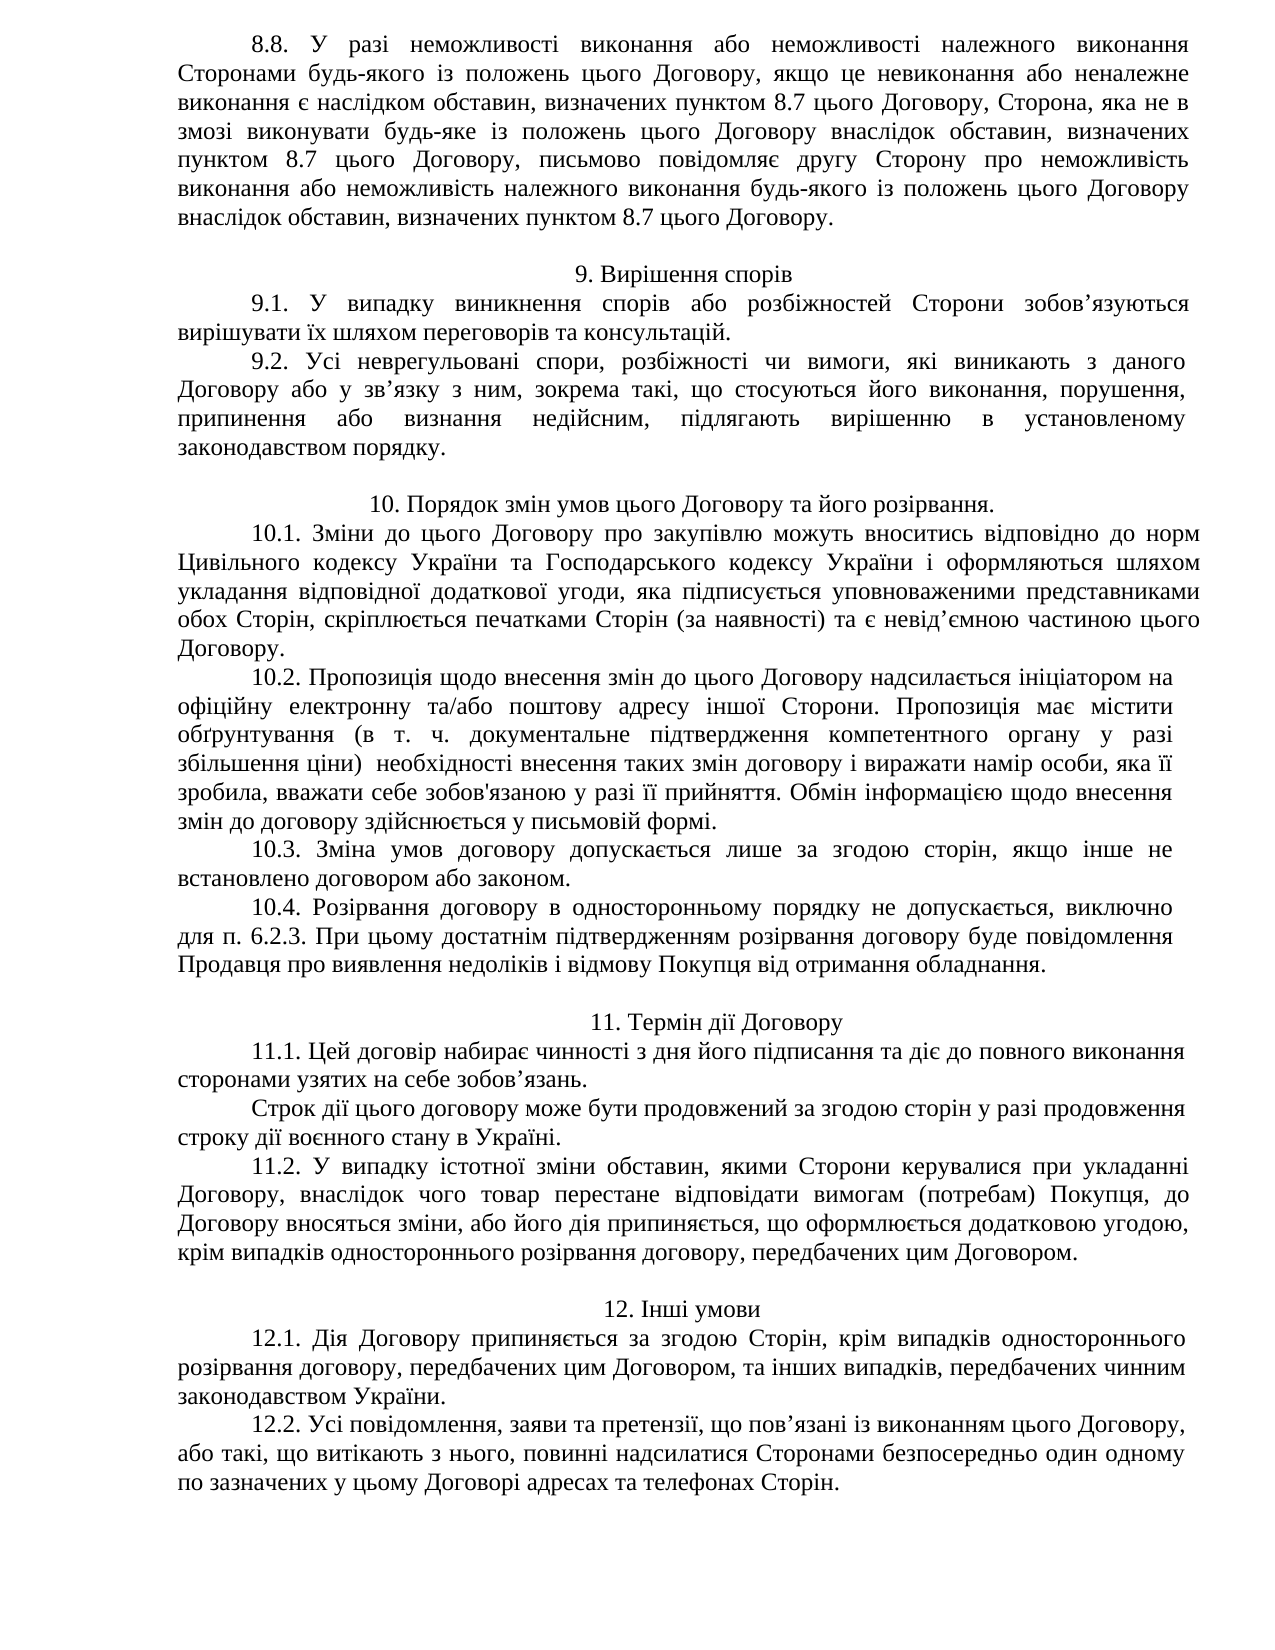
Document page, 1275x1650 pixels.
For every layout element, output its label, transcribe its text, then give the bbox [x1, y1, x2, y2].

text 12. Інші умови [177, 1294, 1186, 1323]
text 11.2. У випадку істотної зміни обставин, якими Сторони керувалися при укладанні Договору, внаслідок чого товар перестане відповідати вимогам (потребам) Покупця, до Договору вносяться зміни, або його дія припиняється, що оформлюється додатковою угодою, крім випадків одностороннього розірвання договору, передбачених цим Договором. [177, 1151, 1190, 1266]
text 10.2. Пропозиція щодо внесення змін до цього Договору надсилається ініціатором на офіційну електронну та/або поштову адресу іншої Сторони. Пропозиція має містити обґрунтування (в т. ч. документальне підтвердження компетентного органу у разі збільшення ціни) необхідності внесення таких змін договору і виражати намір особи, яка її зробила, вважати себе зобов'язаною у разі її прийняття. Обмін інформацією щодо внесення змін до договору здійснюється у письмовій формі. [177, 662, 1174, 834]
text 12.1. Дія Договору припиняється за згодою Сторін, крім випадків одностороннього розірвання договору, передбачених цим Договором, та інших випадків, передбачених чинним законодавством України. [177, 1323, 1186, 1409]
text 10.3. Зміна умов договору допускається лише за згодою сторін, якщо інше не встановлено договором або законом. [177, 834, 1174, 892]
text 10.1. Зміни до цього Договору про закупівлю можуть вноситись відповідно до норм Цивільного кодексу України та Господарського кодексу України і оформляються шляхом укладання відповідної додаткової угоди, яка підписується уповноваженими представниками обох Сторін, скріплюється печатками Сторін (за наявності) та є невід’ємною частиною цього Договору. [177, 518, 1201, 662]
text 8.8. У разі неможливості виконання або неможливості належного виконання Сторонами будь-якого із положень цього Договору, якщо це невиконання або неналежне виконання є наслідком обставин, визначених пунктом 8.7 цього Договору, Сторона, яка не в змозі виконувати будь-яке із положень цього Договору внаслідок обставин, визначених пунктом 8.7 цього Договору, письмово повідомляє другу Сторону про неможливість виконання або неможливість належного виконання будь-якого із положень цього Договору внаслідок обставин, визначених пунктом 8.7 цього Договору. [177, 29, 1190, 231]
text 11. Термін дії Договору [177, 1007, 1186, 1036]
text Строк дії цього договору може бути продовжений за згодою сторін у разі продовження строку дії воєнного стану в Україні. [177, 1093, 1186, 1151]
text 12.2. Усі повідомлення, заяви та претензії, що пов’язані із виконанням цього Договору, або такі, що витікають з нього, повинні надсилатися Сторонами безпосередньо один одному по зазначених у цьому Договорі адресах та телефонах Сторін. [177, 1409, 1186, 1496]
text 9.2. Усі неврегульовані спори, розбіжності чи вимоги, які виникають з даного Договору або у зв’язку з ним, зокрема такі, що стосуються його виконання, порушення, припинення або визнання недійсним, підлягають вирішенню в установленому законодавством порядку. [177, 346, 1186, 461]
text 9. Вирішення спорів [177, 259, 1190, 288]
text 9.1. У випадку виникнення спорів або розбіжностей Сторони зобов’язуються вирішувати їх шляхом переговорів та консультацій. [177, 288, 1190, 346]
text 10.4. Розірвання договору в односторонньому порядку не допускається, виключно для п. 6.2.3. При цьому достатнім підтвердженням розірвання договору буде повідомлення Продавця про виявлення недоліків і відмову Покупця від отримання обладнання. [177, 892, 1174, 978]
text 11.1. Цей договір набирає чинності з дня його підписання та діє до повного виконання сторонами узятих на себе зобов’язань. [177, 1036, 1186, 1093]
text 10. Порядок змін умов цього Договору та його розірвання. [177, 489, 1186, 518]
